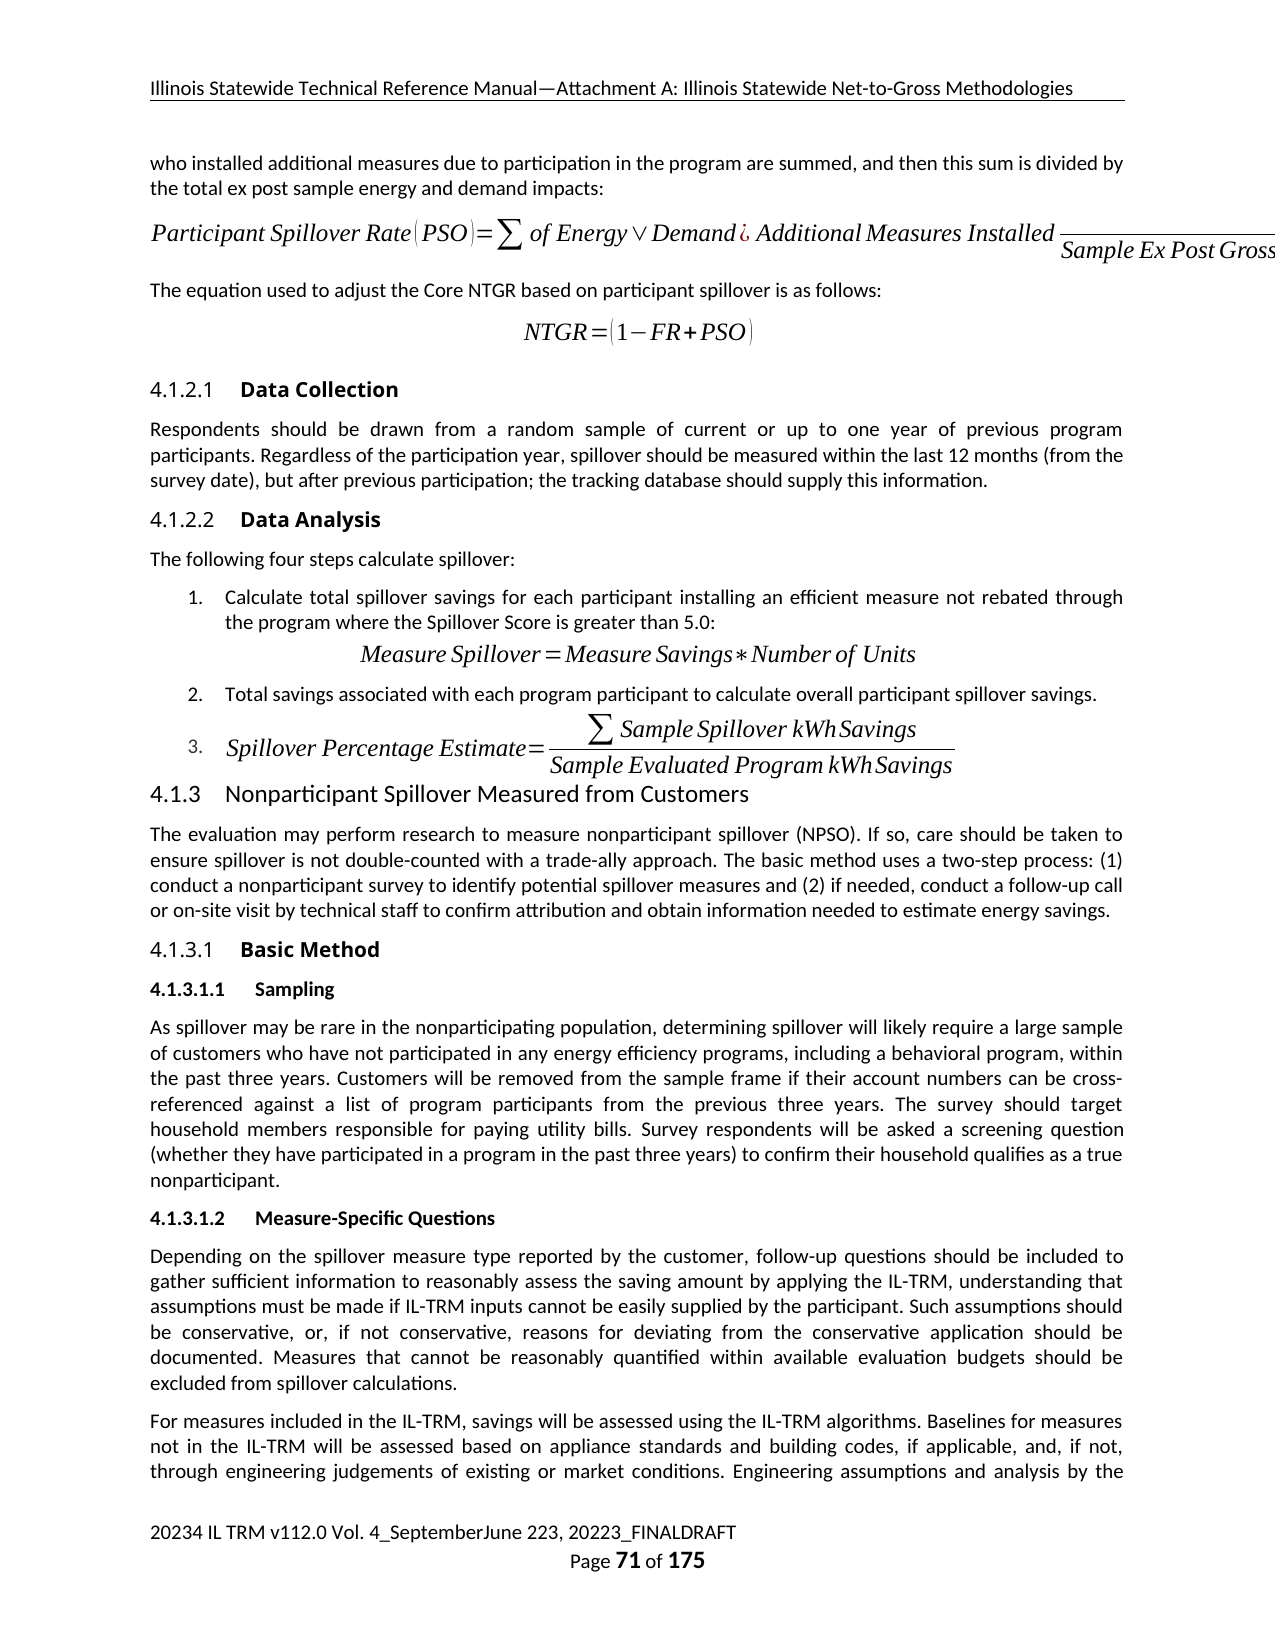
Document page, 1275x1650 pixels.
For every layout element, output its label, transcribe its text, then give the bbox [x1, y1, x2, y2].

text As spillover may be rare in the nonparticipating population, determining spillover will likely require a large sample of customers who have not participated in any energy efficiency programs, including a behavioral program, within the past three years. Customers will be removed from the sample frame if their account numbers can be cross-referenced against a list of program participants from the previous three years. The survey should target household members responsible for paying utility bills. Survey respondents will be asked a screening question (whether they have participated in a program in the past three years) to confirm their household qualifies as a true nonparticipant. [150, 1014, 1125, 1192]
list Calculate total spillover savings for each participant installing an efficient measure not rebated through the program where the Spillover Score is greater than 5.0: [187, 584, 1125, 635]
text Respondents should be drawn from a random sample of current or up to one year of previous program participants. Regardless of the participation year, spillover should be measured within the last 12 months (from the survey date), but after previous participation; the tracking database should supply this information. [150, 416, 1125, 493]
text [150, 1408, 1125, 1484]
subtitle Measure-Specific Questions [150, 1205, 1125, 1230]
text The evaluation may perform research to measure nonparticipant spillover (NPSO). If so, care should be taken to ensure spillover is not double-counted with a trade-ally approach. The basic method uses a two-step process: (1) conduct a nonparticipant survey to identify potential spillover measures and (2) if needed, conduct a follow-up call or on-site visit by technical staff to confirm attribution and obtain information needed to estimate energy savings. [150, 821, 1125, 923]
list Total savings associated with each program participant to calculate overall participant spillover savings. [187, 681, 1125, 707]
subtitle Data Collection [150, 376, 1125, 404]
subtitle Nonparticipant Spillover Measured from Customers [150, 778, 1125, 809]
subtitle Data Analysis [150, 505, 1125, 534]
text Depending on the spillover measure type reported by the customer, follow-up questions should be included to gather sufficient information to reasonably assess the saving amount by applying the IL-TRM, understanding that assumptions must be made if IL-TRM inputs cannot be easily supplied by the participant. Such assumptions should be conservative, or, if not conservative, reasons for deviating from the conservative application should be documented. Measures that cannot be reasonably quantified within available evaluation budgets should be excluded from spillover calculations. [150, 1243, 1125, 1395]
text The equation used to adjust the Core NTGR based on participant spillover is as follows: [150, 277, 1125, 302]
subtitle Basic Method [150, 936, 1125, 964]
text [150, 150, 1125, 201]
subtitle Sampling [150, 977, 1125, 1002]
text The following four steps calculate spillover: [150, 546, 1125, 572]
